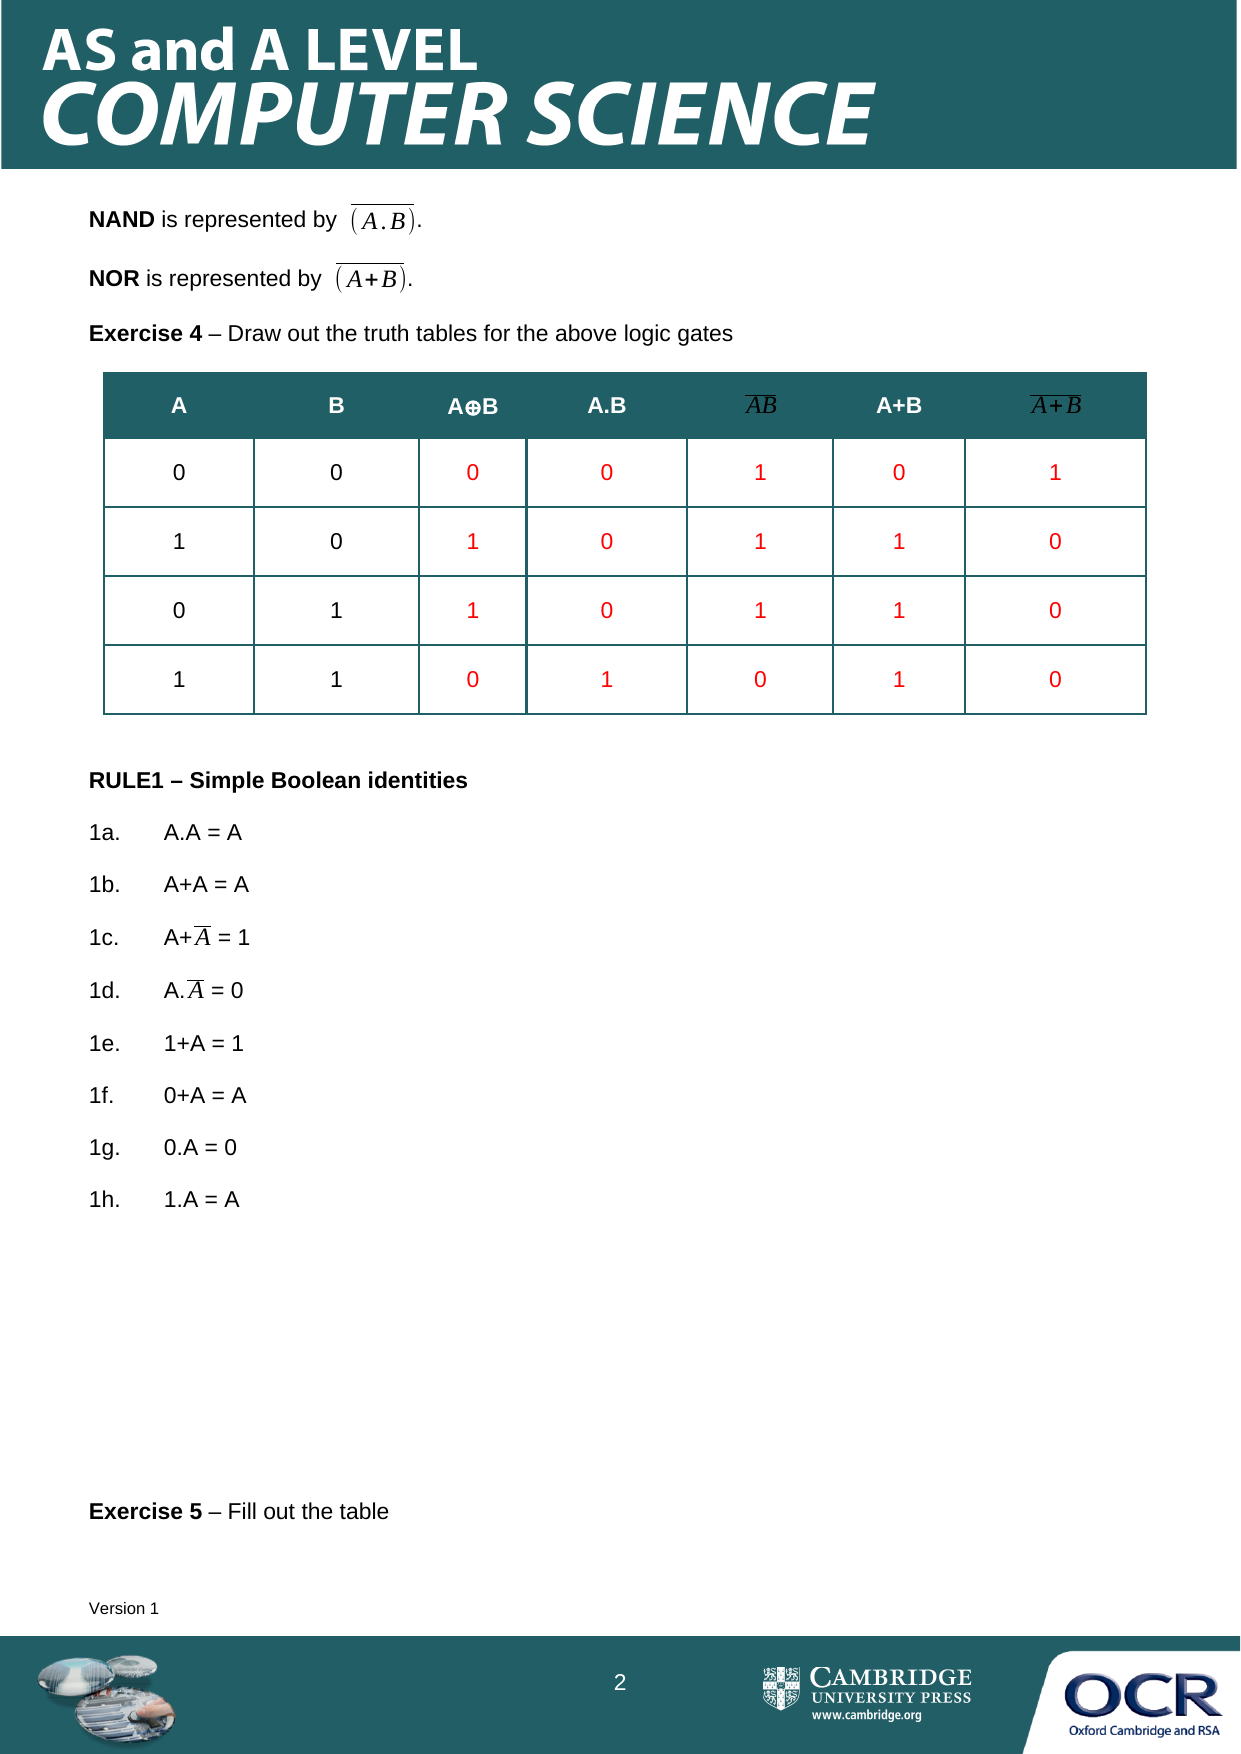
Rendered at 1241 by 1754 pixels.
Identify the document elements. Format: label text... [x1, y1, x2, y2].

table_cell 0 [105, 577, 253, 644]
table_cell 0 [966, 646, 1145, 713]
table_cell 0 [966, 577, 1145, 644]
table_header [688, 374, 832, 439]
table_header B [255, 374, 418, 439]
picture [0, 0, 1236, 169]
table_cell 0 [255, 508, 418, 575]
table_cell 1 [255, 577, 418, 644]
subtitle RULE1 – Simple Boolean identities [89, 767, 1152, 794]
text 1b. A+A = A [89, 871, 1152, 898]
text Exercise 4 – Draw out the truth tables for the above logic gates [89, 320, 1152, 347]
table_cell 0 [105, 439, 253, 506]
table_cell 1 [834, 508, 964, 575]
table_cell 1 [688, 508, 832, 575]
table_cell 0 [528, 439, 686, 506]
text 1a. A.A = A [89, 819, 1152, 846]
table_cell 1 [420, 577, 525, 644]
table_header A [105, 374, 253, 439]
table_cell 1 [834, 646, 964, 713]
table_cell 1 [105, 508, 253, 575]
text NAND is represented by . [89, 203, 1152, 236]
table_cell 1 [105, 646, 253, 713]
table_header [966, 374, 1145, 439]
text 1c. A+ = 1 [89, 923, 1152, 951]
table_cell 0 [528, 577, 686, 644]
text 1g. 0.A = 0 [89, 1134, 1152, 1160]
table_cell 0 [688, 646, 832, 713]
table_cell 0 [255, 439, 418, 506]
table_cell 1 [966, 439, 1145, 506]
table_cell 1 [255, 646, 418, 713]
picture [0, 1636, 1241, 1754]
text 1h. 1.A = A [89, 1186, 1152, 1212]
table_cell 1 [688, 577, 832, 644]
table_cell 1 [688, 439, 832, 506]
table_header A+B [834, 374, 964, 439]
text 1d. A. = 0 [89, 977, 1152, 1004]
text 1f. 0+A = A [89, 1082, 1152, 1108]
table_cell 1 [528, 646, 686, 713]
table_cell 0 [420, 646, 525, 713]
table_cell 1 [834, 577, 964, 644]
text Exercise 5 – Fill out the table [89, 1498, 1152, 1524]
table_header A.B [528, 374, 686, 439]
table_cell 0 [528, 508, 686, 575]
table_cell 0 [834, 439, 964, 506]
text NOR is represented by . [89, 261, 1152, 295]
table_header A⊕B [420, 374, 525, 439]
table_cell 0 [420, 439, 525, 506]
text 1e. 1+A = 1 [89, 1030, 1152, 1056]
table_cell 1 [420, 508, 525, 575]
table_cell 0 [966, 508, 1145, 575]
